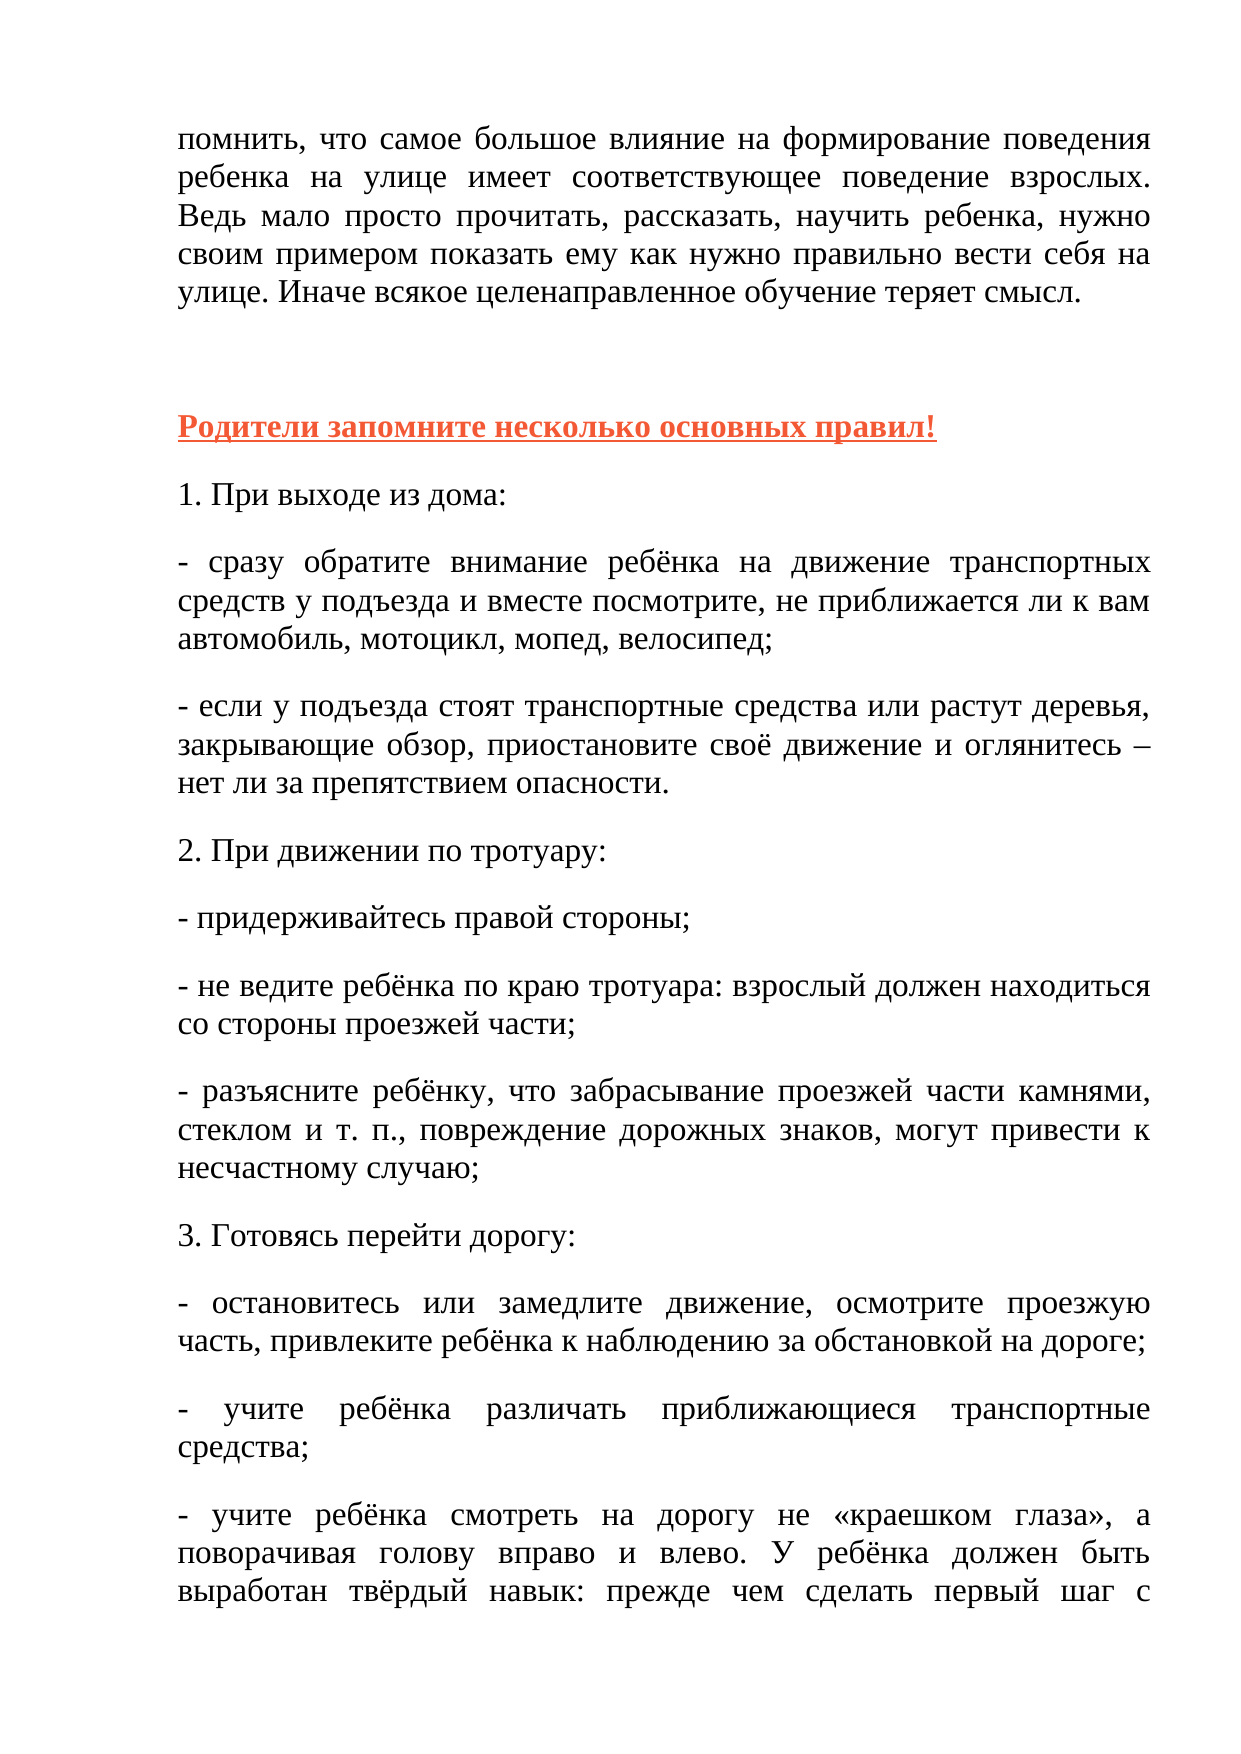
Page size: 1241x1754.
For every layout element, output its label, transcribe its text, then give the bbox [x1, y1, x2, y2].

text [177, 118, 1152, 310]
text 3. Готовясь перейти дорогу: [177, 1215, 1152, 1253]
text 1. При выходе из дома: [177, 474, 1152, 512]
text - учите ребёнка различать приближающиеся транспортные средства; [177, 1388, 1152, 1465]
text - если у подъезда стоят транспортные средства или растут деревья, закрывающие обзор, приостановите своё движение и оглянитесь – нет ли за препятствием опасности. [177, 686, 1152, 801]
text 2. При движении по тротуару: [177, 830, 1152, 868]
text - остановитесь или замедлите движение, осмотрите проезжую часть, привлеките ребёнка к наблюдению за обстановкой на дороге; [177, 1282, 1152, 1359]
text - придерживайтесь правой стороны; [177, 897, 1152, 936]
text - разъясните ребёнку, что забрасывание проезжей части камнями, стеклом и т. п., повреждение дорожных знаков, могут привести к несчастному случаю; [177, 1071, 1152, 1186]
text - не ведите ребёнка по краю тротуара: взрослый должен находиться со стороны проезжей части; [177, 965, 1152, 1041]
text Родители запомните несколько основных правил! [177, 406, 1152, 445]
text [177, 1494, 1152, 1609]
text - сразу обратите внимание ребёнка на движение транспортных средств у подъезда и вместе посмотрите, не приближается ли к вам автомобиль, мотоцикл, мопед, велосипед; [177, 541, 1152, 656]
